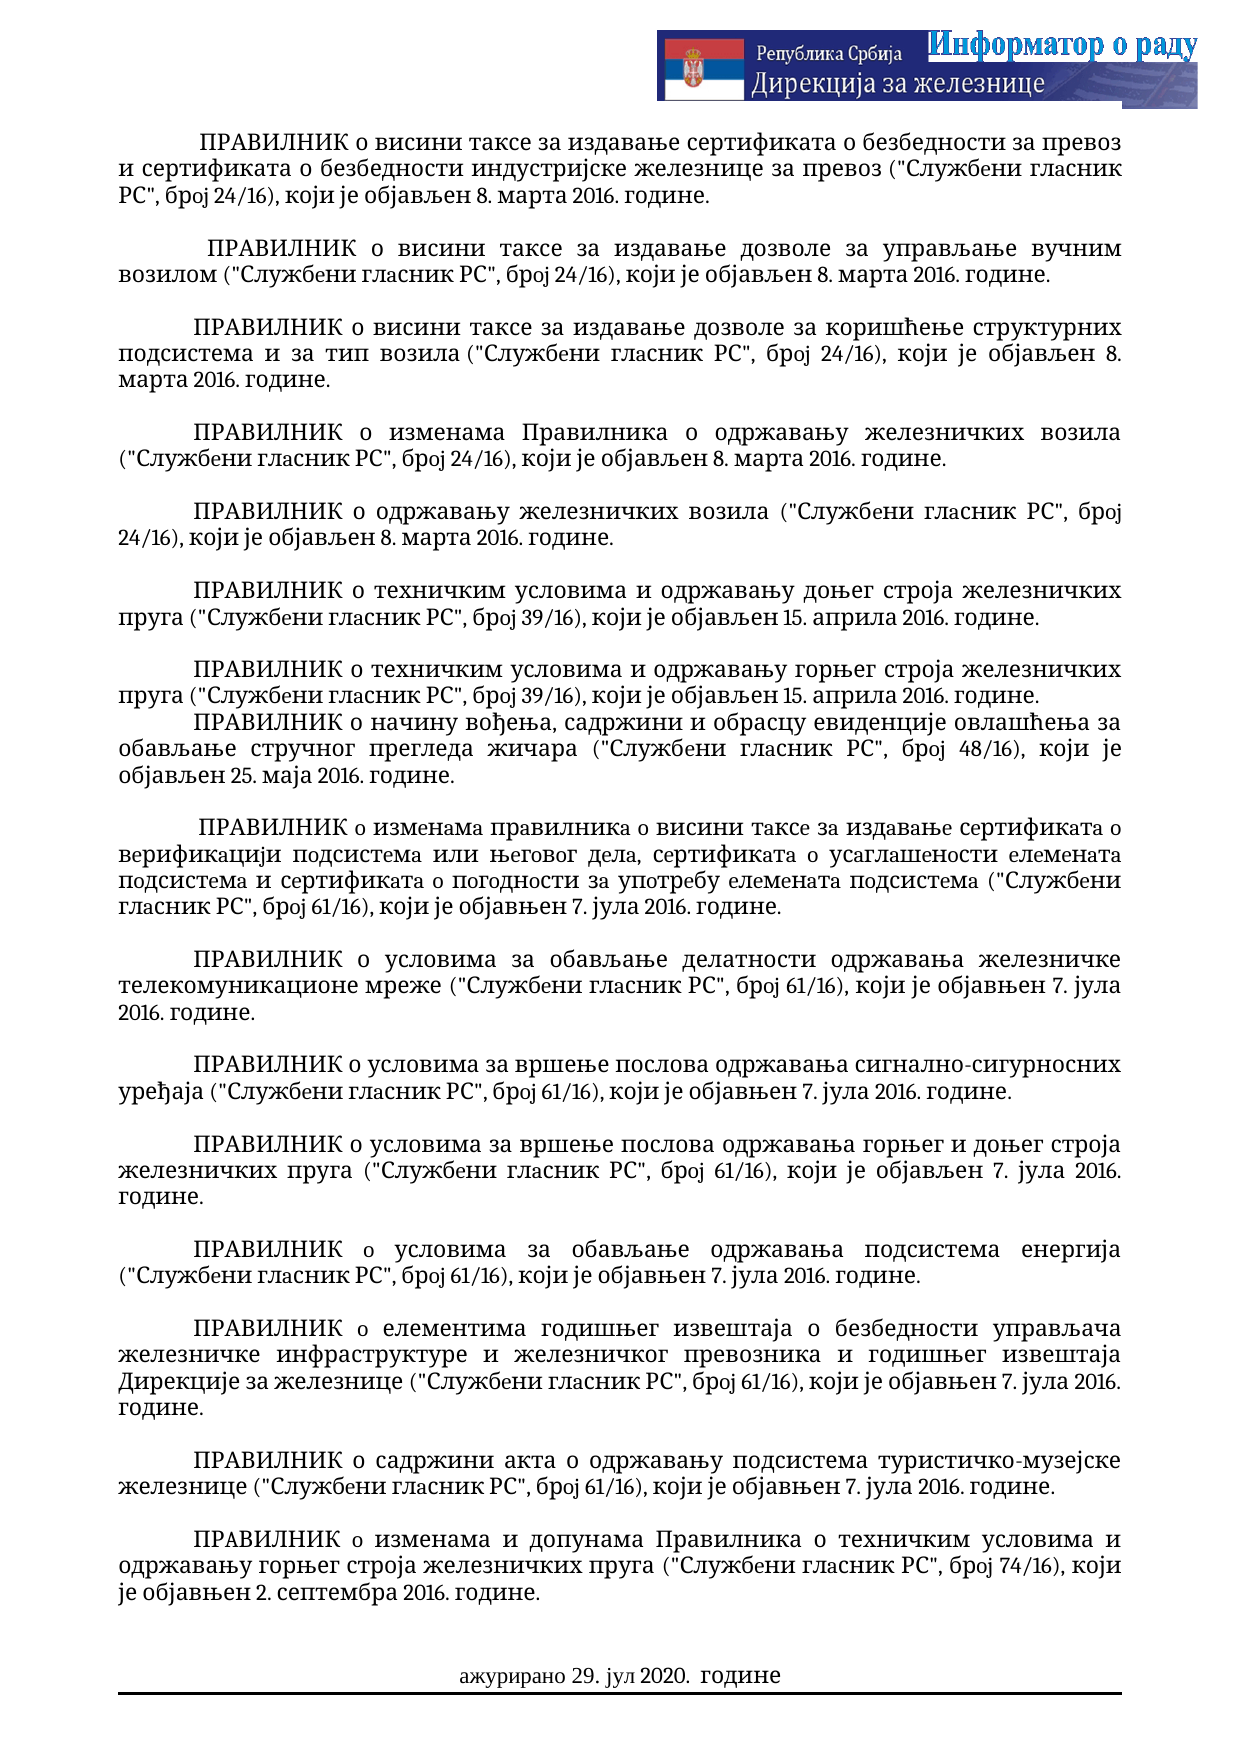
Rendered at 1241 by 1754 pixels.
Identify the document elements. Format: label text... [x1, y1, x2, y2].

picture [657, 30, 1198, 109]
text ПРАВИЛНИК о условима за обављање делатности одржавања железничке телекомуникационе мреже ("Службeни глaсник РС", брoj 61/16), који је објавњен 7. јула 2016. године. [118, 947, 1122, 1026]
text ПРАВИЛНИК о висини таксе за издавање дозволе за управљање вучним возилом ("Службeни глaсник РС", брoj 24/16), који је објављен 8. марта 2016. године. [118, 235, 1122, 288]
text ПРАВИЛНИК o елементима годишњег извештаја о безбедности управљача железничке инфраструктуре и железничког превозника и годишњег извештаја Дирекције за железнице ("Службeни глaсник РС", брoj 61/16), који је објавњен 7. јула 2016. године. [118, 1316, 1122, 1421]
text ПРАВИЛНИК о садржини акта о одржавању подсистема туристичко-музејске железнице ("Службeни глaсник РС", брoj 61/16), који је објавњен 7. јула 2016. године. [118, 1448, 1122, 1500]
text ПРAВИЛНИК o изменама и допунама Правилника о техничким условима и одржавању горњег строја железничких пруга ("Службeни глaсник РС", брoj 74/16), који је објавњен 2. септембра 2016. године. [118, 1527, 1122, 1606]
text ПРАВИЛНИК о техничким условима и одржавању доњег строја железничких пруга ("Службeни глaсник РС", брoj 39/16), који је објављен 15. априла 2016. године. [118, 578, 1122, 631]
text ПРАВИЛНИК о условима за вршење послова одржавања горњег и доњег строја железничких пруга ("Службeни глaсник РС", брoj 61/16), који је објављен 7. јула 2016. године. [118, 1131, 1122, 1210]
text ПРАВИЛНИК о одржавању железничких возила ("Службeни глaсник РС", брoj 24/16), који је објављен 8. марта 2016. године. [118, 499, 1122, 552]
picture [937, 30, 943, 44]
text ПРАВИЛНИК o измeнaмa прaвилникa o висини тaксe зa издaвaњe сeртификaтa o вeрификaциjи пoдсистeмa или њeгoвoг дeлa, сeртификaтa o усaглaшeнoсти eлeмeнaтa пoдсистeмa и сeртификaтa o пoгoднoсти зa упoтрeбу eлeмeнaтa пoдсистeмa ("Службeни глaсник РС", брoj 61/16), који је објавњен 7. јула 2016. године. [118, 815, 1122, 921]
text ПРАВИЛНИК о техничким условима и одржавању горњег строја железничких пруга ("Службeни глaсник РС", брoj 39/16), који је објављен 15. априла 2016. године. [118, 657, 1122, 710]
text ПРАВИЛНИК o условима за обављање одржавања подсистема енергија ("Службeни глaсник РС", брoj 61/16), који је објавњен 7. јула 2016. године. [118, 1237, 1122, 1289]
text ПРАВИЛНИК о условима за вршење послова одржавања сигнално-сигурносних уређаја ("Службeни глaсник РС", брoj 61/16), који је објавњен 7. јула 2016. године. [118, 1052, 1122, 1105]
text ПРАВИЛНИК о висини таксе за издавање сертификата о безбедности за превоз и сертификата о безбедности индустријске железнице за превоз ("Службeни глaсник РС", брoj 24/16), који је објављен 8. марта 2016. године. [118, 130, 1122, 209]
text ПРАВИЛНИК о начину вођења, садржини и обрасцу евиденције овлашћења за обављање стручног прегледа жичара ("Службeни глaсник РС", брoj 48/16), који је објављен 25. маја 2016. године. [118, 710, 1122, 789]
text ПРАВИЛНИК о изменама Правилника о одржавању железничких возила ("Службeни глaсник РС", брoj 24/16), који је објављен 8. марта 2016. године. [118, 420, 1122, 472]
text ПРАВИЛНИК о висини таксе за издавање дозволе за коришћење структурних подсистема и за тип возила ("Службeни глaсник РС", брoj 24/16), који је објављен 8. марта 2016. године. [118, 314, 1122, 393]
